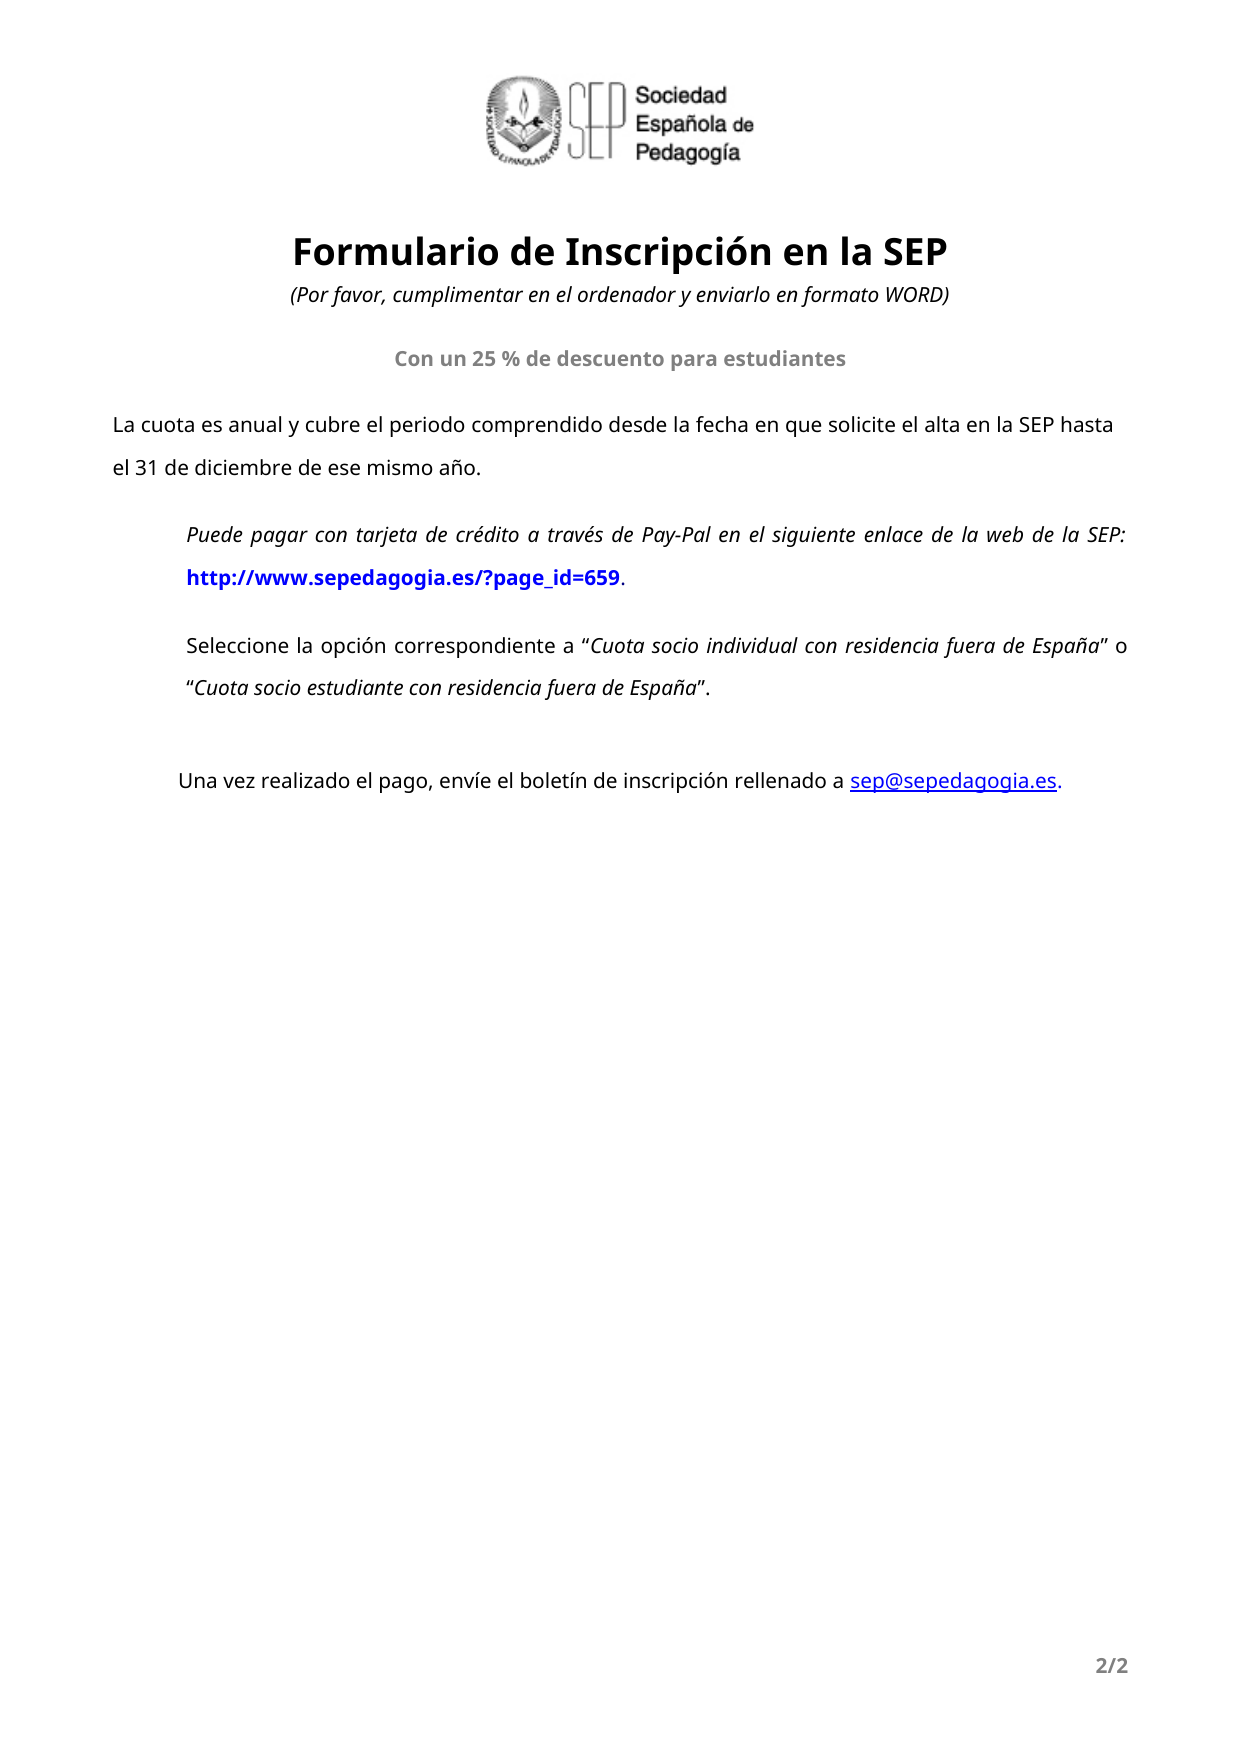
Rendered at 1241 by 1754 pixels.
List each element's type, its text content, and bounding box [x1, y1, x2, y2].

picture [485, 73, 755, 168]
text Una vez realizado el pago, envíe el boletín de inscripción rellenado a sep@sepedagogia.es. [124, 766, 1116, 794]
text La cuota es anual y cubre el periodo comprendido desde la fecha en que solicite el alta en la SEP hasta el 31 de diciembre de ese mismo año. [112, 410, 1116, 481]
text Con un 25 % de descuento para estudiantes [112, 344, 1128, 373]
text Puede pagar con tarjeta de crédito a través de Pay-Pal en el siguiente enlace de la web de la SEP: http://www.sepedagogia.es/?page_id=659. [186, 521, 1128, 592]
text Seleccione la opción correspondiente a “Cuota socio individual con residencia fuera de España” o “Cuota socio estudiante con residencia fuera de España”. [186, 659, 1128, 702]
